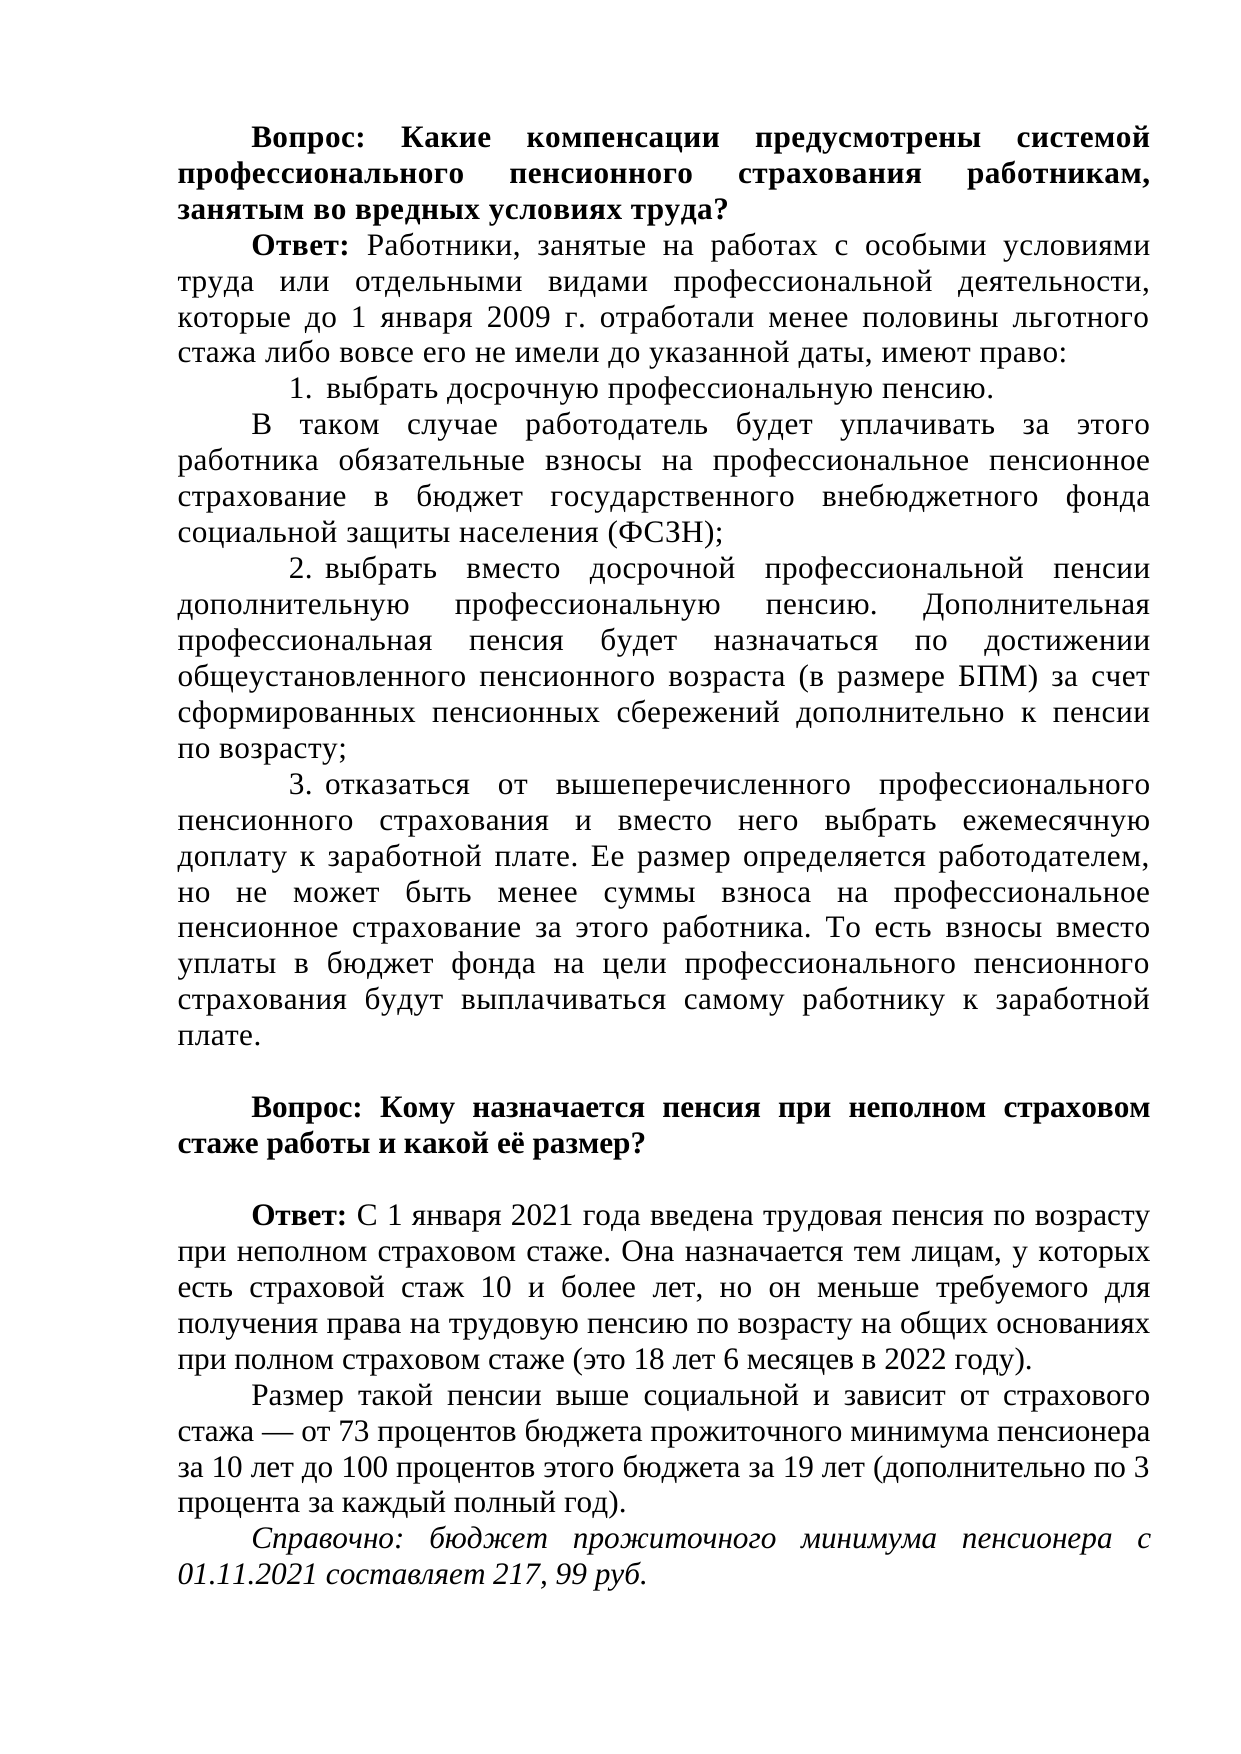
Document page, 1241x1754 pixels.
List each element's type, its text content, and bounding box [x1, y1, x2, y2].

list выбрать вместо досрочной профессиональной пенсии дополнительную профессиональную пенсию. Дополнительная профессиональная пенсия будет назначаться по достижении общеустановленного пенсионного возраста (в размере БПМ) за счет сформированных пенсионных сбережений дополнительно к пенсии по возрасту; [177, 549, 1152, 765]
text Вопрос: Кому назначается пенсия при неполном страховом стаже работы и какой её размер? [177, 1088, 1152, 1160]
text Вопрос: Какие компенсации предусмотрены системой профессионального пенсионного страхования работникам, занятым во вредных условиях труда? [177, 118, 1152, 226]
text В таком случае работодатель будет уплачивать за этого работника обязательные взносы на профессиональное пенсионное страхование в бюджет государственного внебюджетного фонда социальной защиты населения (ФСЗН); [177, 406, 1152, 549]
list отказаться от вышеперечисленного профессионального пенсионного страхования и вместо него выбрать ежемесячную доплату к заработной плате. Ее размер определяется работодателем, но не может быть менее суммы взноса на профессиональное пенсионное страхование за этого работника. То есть взносы вместо уплаты в бюджет фонда на цели профессионального пенсионного страхования будут выплачиваться самому работнику к заработной плате. [177, 765, 1152, 1052]
text Ответ: Работники, занятые на работах с особыми условиями труда или отдельными видами профессиональной деятельности, которые до 1 января 2009 г. отработали менее половины льготного стажа либо вовсе его не имели до указанной даты, имеют право: [177, 226, 1152, 370]
list выбрать досрочную профессиональную пенсию. [288, 370, 1152, 406]
text Размер такой пенсии выше социальной и зависит от страхового стажа — от 73 процентов бюджета прожиточного минимума пенсионера за 10 лет до 100 процентов этого бюджета за 19 лет (дополнительно по 3 процента за каждый полный год). [177, 1376, 1152, 1520]
text Справочно: бюджет прожиточного минимума пенсионера с 01.11.2021 составляет 217, 99 руб. [177, 1520, 1152, 1592]
text Ответ: С 1 января 2021 года введена трудовая пенсия по возрасту при неполном страховом стаже. Она назначается тем лицам, у которых есть страховой стаж 10 и более лет, но он меньше требуемого для получения права на трудовую пенсию по возрасту на общих основаниях при полном страховом стаже (это 18 лет 6 месяцев в 2022 году). [177, 1196, 1152, 1376]
